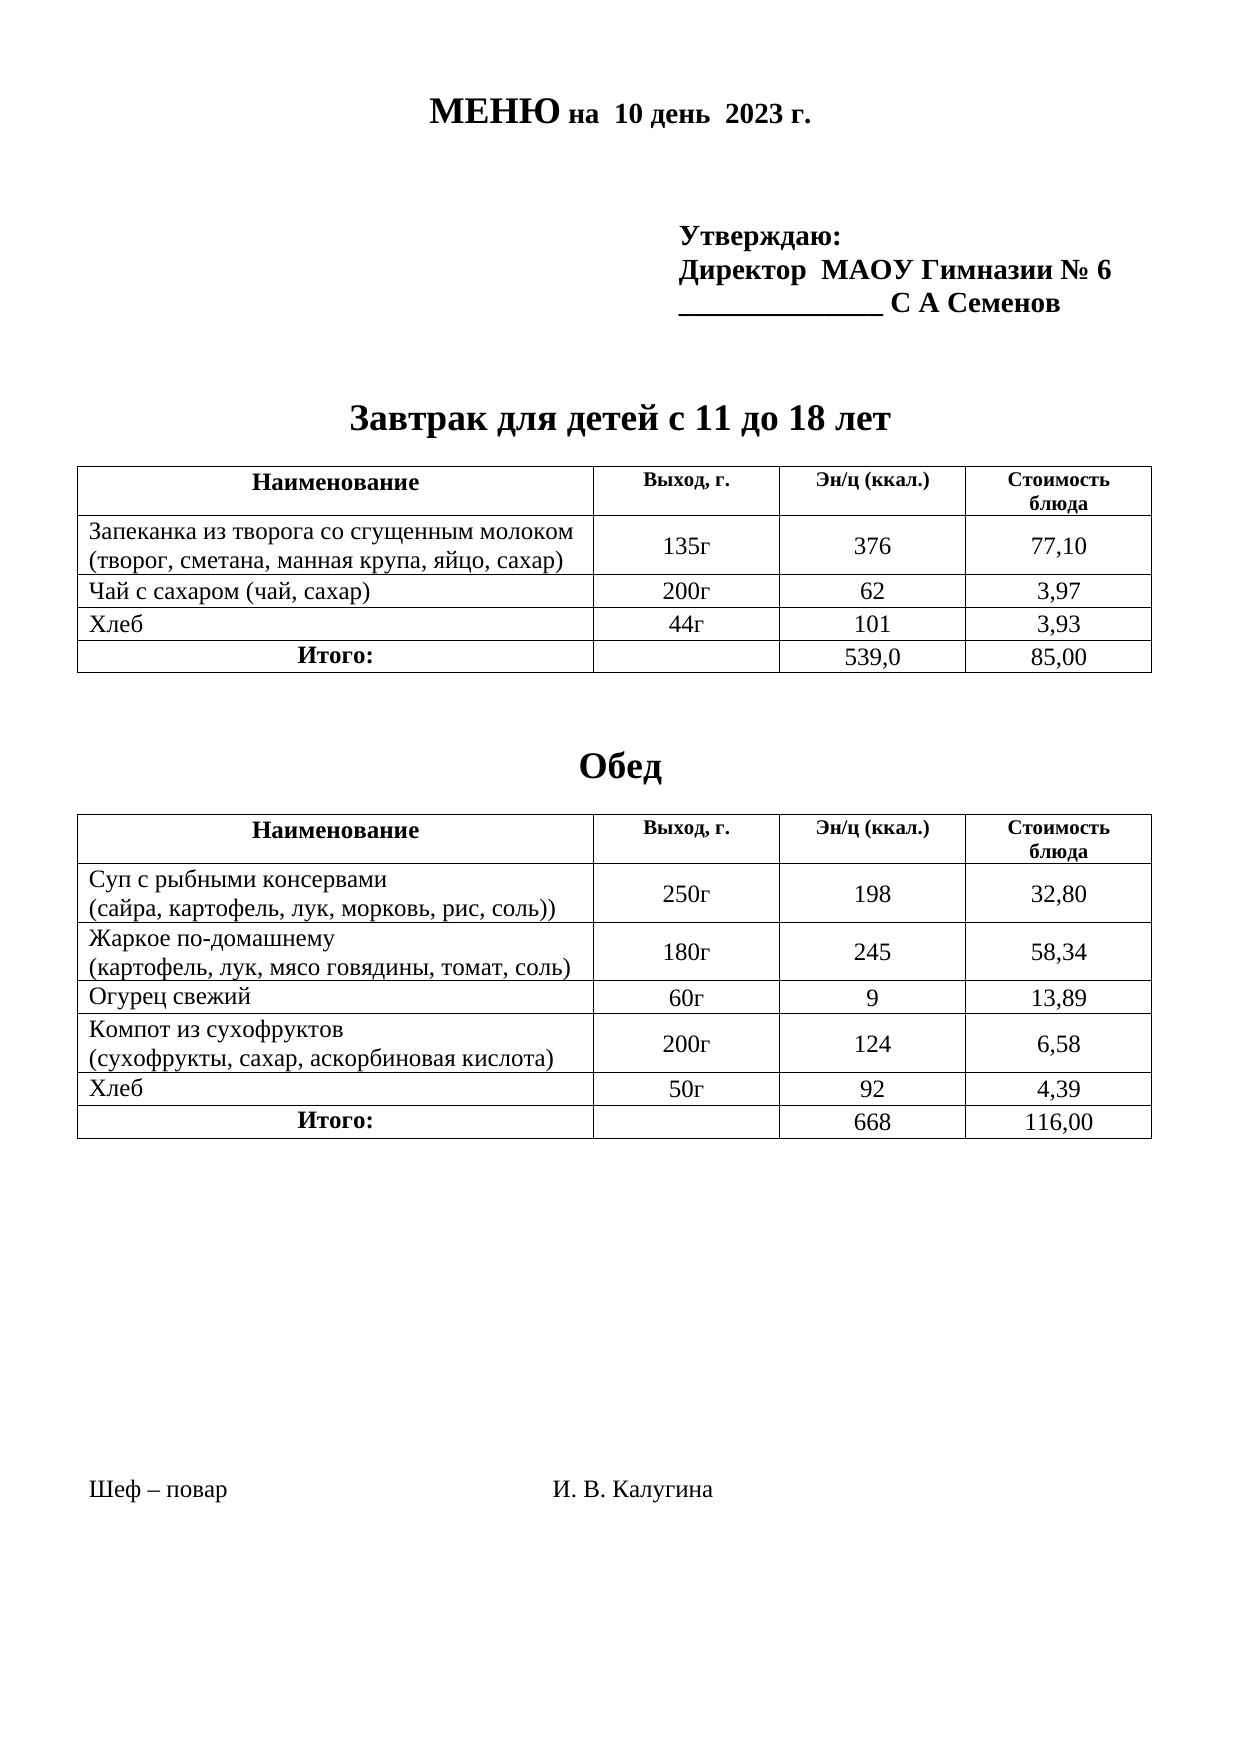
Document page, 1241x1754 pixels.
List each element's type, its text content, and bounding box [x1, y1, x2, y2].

table_header Стоимость блюда [966, 815, 1151, 863]
table_cell 116,00 [966, 1106, 1151, 1137]
table_header Наименование [78, 815, 593, 863]
table_cell 668 [780, 1106, 965, 1137]
table_cell 32,80 [966, 864, 1151, 922]
table_cell [594, 641, 779, 672]
table_cell 44г [594, 608, 779, 639]
table_cell 50г [594, 1073, 779, 1104]
table_cell Суп с рыбными консервами (сайра, картофель, лук, морковь, рис, соль)) [78, 864, 593, 922]
table_cell Компот из сухофруктов (сухофрукты, сахар, аскорбиновая кислота) [78, 1014, 593, 1072]
text Обед [89, 744, 1152, 787]
table_cell 13,89 [966, 981, 1151, 1013]
text МЕНЮ на 10 день 2023 г. [89, 89, 1152, 132]
table_cell Чай с сахаром (чай, сахар) [78, 575, 593, 607]
table_cell 58,34 [966, 923, 1151, 980]
table_header Выход, г. [594, 815, 779, 863]
table_cell 250г [594, 864, 779, 922]
text Утверждаю: [679, 218, 1152, 252]
table_header Эн/ц (ккал.) [780, 815, 965, 863]
table_cell 124 [780, 1014, 965, 1072]
text Шеф – повар И. В. Калугина [89, 1474, 1152, 1503]
table_cell 92 [780, 1073, 965, 1104]
table_cell 135г [594, 516, 779, 574]
table_header Стоимость блюда [966, 467, 1151, 515]
text Завтрак для детей с 11 до 18 лет [89, 396, 1152, 439]
table_header Выход, г. [594, 467, 779, 515]
table_header Эн/ц (ккал.) [780, 467, 965, 515]
table_cell 3,97 [966, 575, 1151, 607]
table_cell 200г [594, 575, 779, 607]
table_cell Запеканка из творога со сгущенным молоком (творог, сметана, манная крупа, яйцо, сахар) [78, 516, 593, 574]
table_cell Огурец свежий [78, 981, 593, 1013]
table_cell 85,00 [966, 641, 1151, 672]
table_cell 60г [594, 981, 779, 1013]
table_cell 245 [780, 923, 965, 980]
table_cell 200г [594, 1014, 779, 1072]
table_cell Итого: [78, 641, 593, 672]
table_cell 180г [594, 923, 779, 980]
table_cell 3,93 [966, 608, 1151, 639]
table_cell 62 [780, 575, 965, 607]
table_cell Жаркое по-домашнему (картофель, лук, мясо говядины, томат, соль) [78, 923, 593, 980]
table_cell 101 [780, 608, 965, 639]
table_cell 77,10 [966, 516, 1151, 574]
table_cell Хлеб [78, 1073, 593, 1104]
table_cell 539,0 [780, 641, 965, 672]
table_cell 9 [780, 981, 965, 1013]
text ______________ С А Семенов [679, 286, 1152, 319]
table_header Наименование [78, 467, 593, 515]
table_cell 198 [780, 864, 965, 922]
table_cell 6,58 [966, 1014, 1151, 1072]
text Директор МАОУ Гимназии № 6 [679, 252, 1152, 286]
table_cell [594, 1106, 779, 1137]
table_cell 4,39 [966, 1073, 1151, 1104]
table_cell Хлеб [78, 608, 593, 639]
table_cell 376 [780, 516, 965, 574]
table_cell Итого: [78, 1106, 593, 1137]
